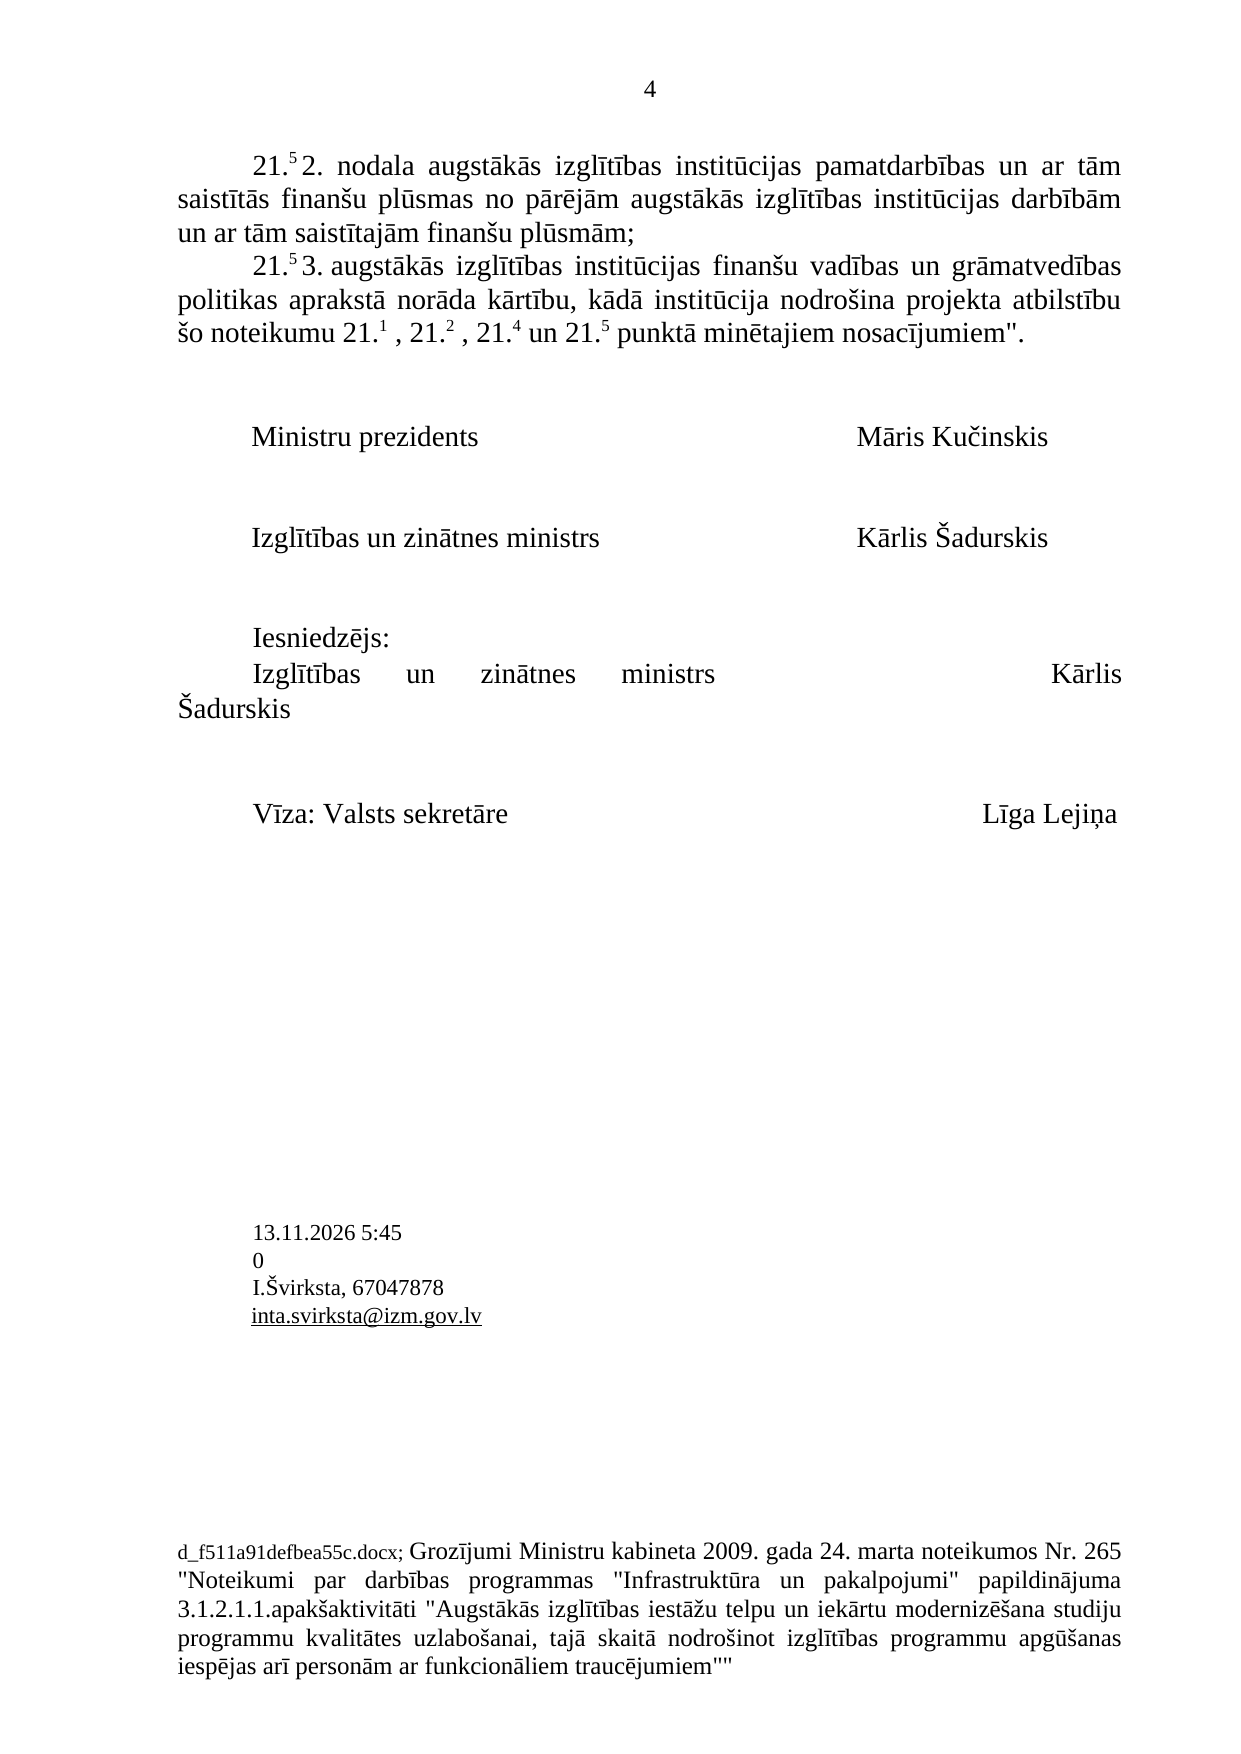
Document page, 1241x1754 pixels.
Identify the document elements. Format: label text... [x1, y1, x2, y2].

text Iesniedzējs: [177, 621, 1122, 654]
text Ministru prezidents Māris Kučinskis [177, 419, 1122, 453]
text 874 [177, 1247, 1122, 1273]
text I.Švirksta, 67047878 [177, 1274, 1122, 1301]
text Vīza: Valsts sekretāre Līga Lejiņa [177, 797, 1122, 830]
text 18.04.2018 14:22 [177, 1219, 1122, 1246]
text Izglītības un zinātnes ministrs Kārlis Šadurskis [177, 520, 1122, 553]
text inta.svirksta@izm.gov.lv [177, 1302, 1122, 1328]
text 21.5 2. nodala augstākās izglītības institūcijas pamatdarbības un ar tām saistītās finanšu plūsmas no pārējām augstākās izglītības institūcijas darbībām un ar tām saistītajām finanšu plūsmām; [177, 148, 1122, 248]
text Izglītības un zinātnes ministrs Kārlis Šadurskis [177, 656, 1122, 724]
text 21.5 3. augstākās izglītības institūcijas finanšu vadības un grāmatvedības politikas aprakstā norāda kārtību, kādā institūcija nodrošina projekta atbilstību šo noteikumu 21.1 , 21.2 , 21.4 un 21.5 punktā minētajiem nosacījumiem". [177, 248, 1122, 349]
